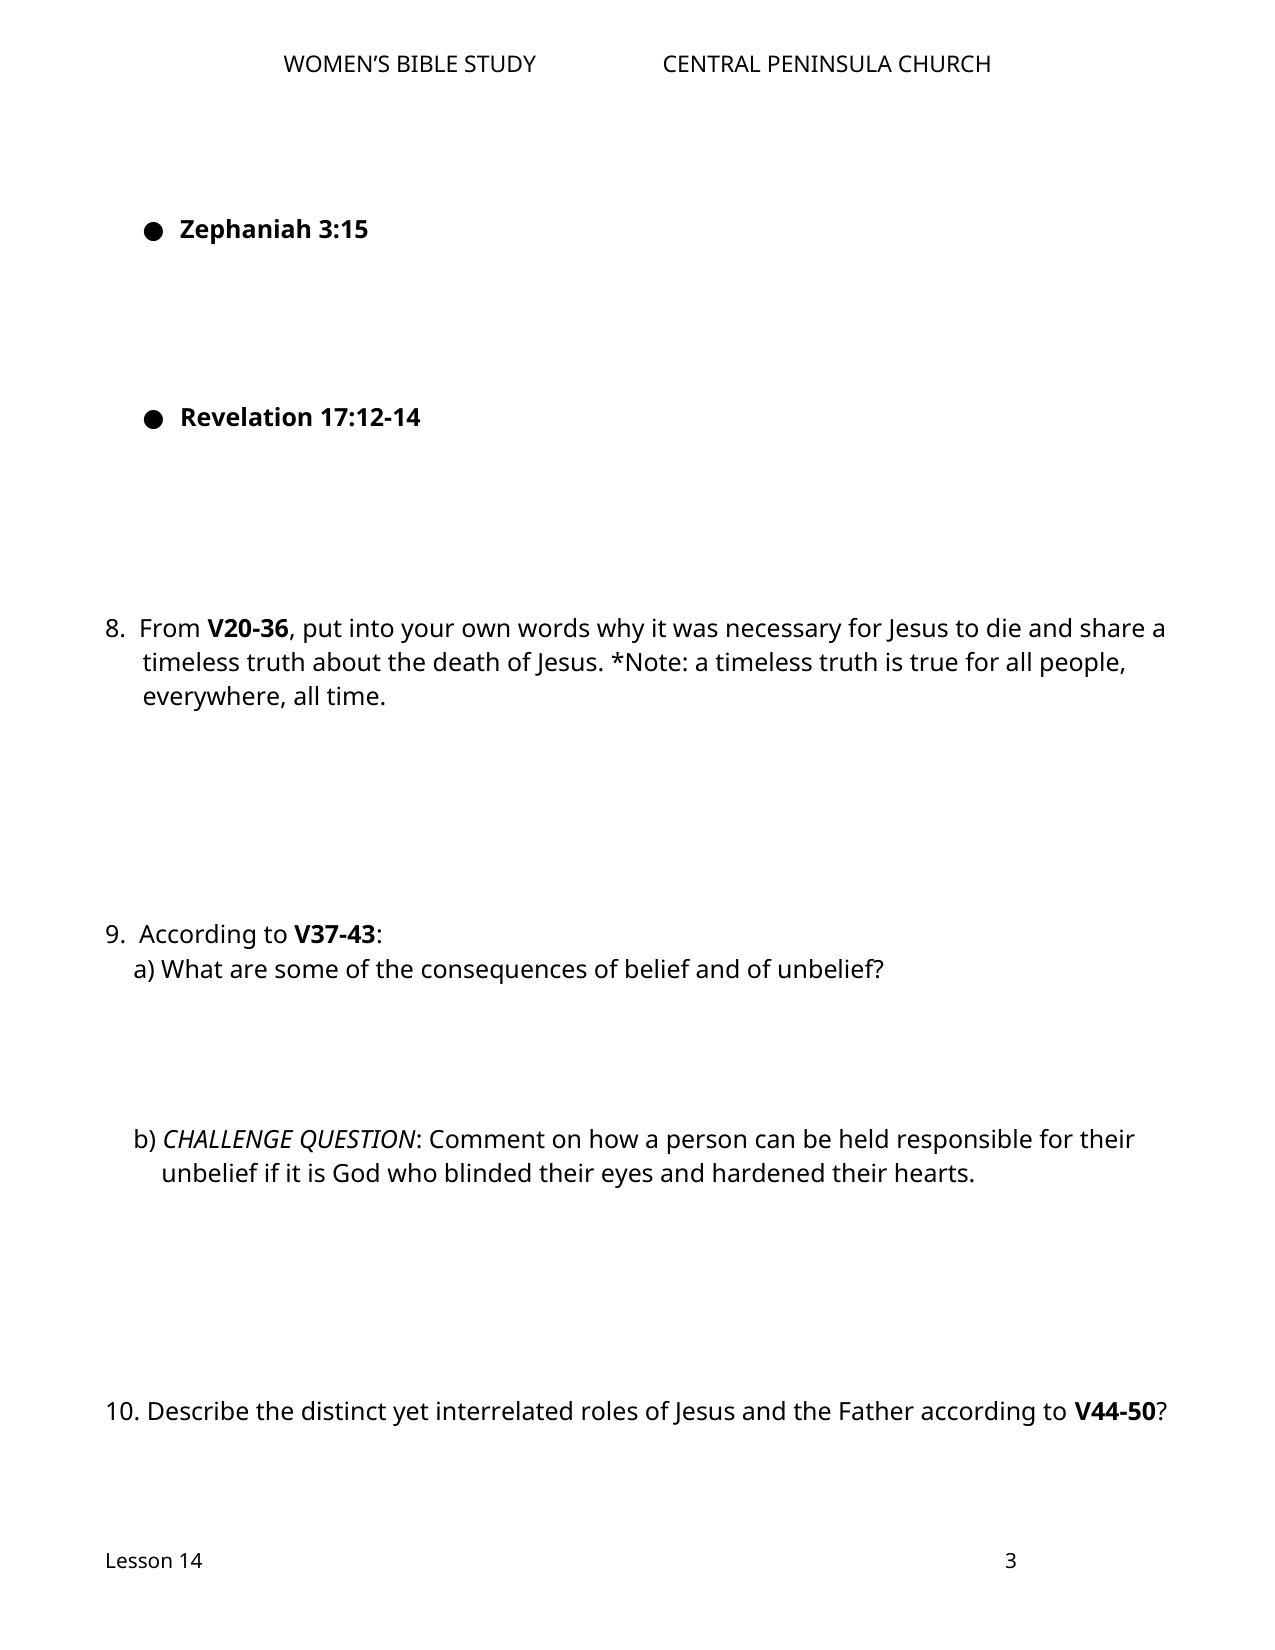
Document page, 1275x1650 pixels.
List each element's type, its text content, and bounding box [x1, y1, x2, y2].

text 8. From V20-36, put into your own words why it was necessary for Jesus to die and share a timeless truth about the death of Jesus. *Note: a timeless truth is true for all people, everywhere, all time. [105, 611, 1170, 713]
list Revelation 17:12-14 [142, 389, 1170, 440]
text 10. Describe the distinct yet interrelated roles of Jesus and the Father according to V44-50? [105, 1394, 1170, 1428]
text 9. According to V37-43: [105, 917, 1170, 951]
list Zephaniah 3:15 [142, 202, 1170, 253]
text b) CHALLENGE QUESTION: Comment on how a person can be held responsible for their unbelief if it is God who blinded their eyes and hardened their hearts. [133, 1122, 1170, 1190]
text a) What are some of the consequences of belief and of unbelief? [133, 951, 1170, 985]
